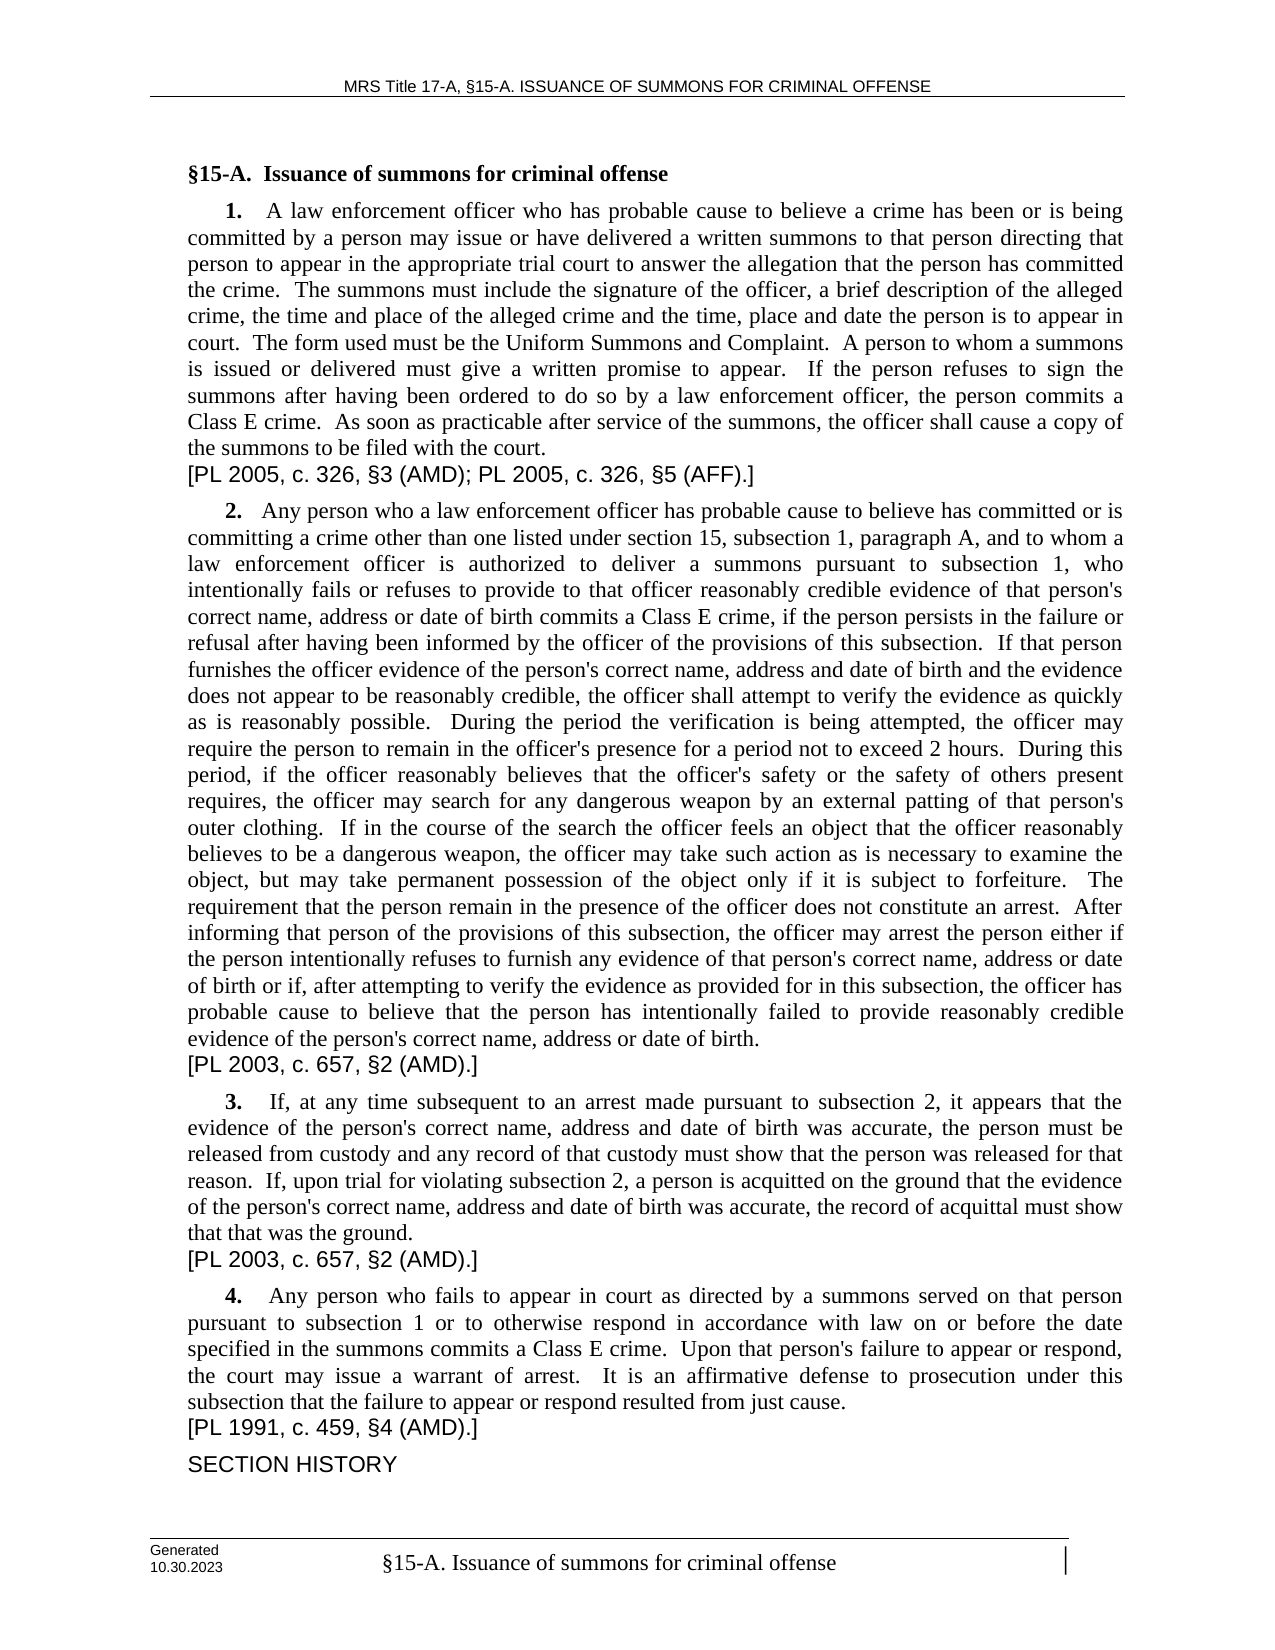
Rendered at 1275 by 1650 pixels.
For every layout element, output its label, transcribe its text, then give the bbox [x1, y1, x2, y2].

text 3. If, at any time subsequent to an arrest made pursuant to subsection 2, it appears that the evidence of the person's correct name, address and date of birth was accurate, the person must be released from custody and any record of that custody must show that the person was released for that reason. If, upon trial for violating subsection 2, a person is acquitted on the ground that the evidence of the person's correct name, address and date of birth was accurate, the record of acquittal must show that that was the ground. [187, 1088, 1125, 1246]
text 2. Any person who a law enforcement officer has probable cause to believe has committed or is committing a crime other than one listed under section 15, subsection 1, paragraph A, and to whom a law enforcement officer is authorized to deliver a summons pursuant to subsection 1, who intentionally fails or refuses to provide to that officer reasonably credible evidence of that person's correct name, address or date of birth commits a Class E crime, if the person persists in the failure or refusal after having been informed by the officer of the provisions of this subsection. If that person furnishes the officer evidence of the person's correct name, address and date of birth and the evidence does not appear to be reasonably credible, the officer shall attempt to verify the evidence as quickly as is reasonably possible. During the period the verification is being attempted, the officer may require the person to remain in the officer's presence for a period not to exceed 2 hours. During this period, if the officer reasonably believes that the officer's safety or the safety of others present requires, the officer may search for any dangerous weapon by an external patting of that person's outer clothing. If in the course of the search the officer feels an object that the officer reasonably believes to be a dangerous weapon, the officer may take such action as is necessary to examine the object, but may take permanent possession of the object only if it is subject to forfeiture. The requirement that the person remain in the presence of the officer does not constitute an arrest. After informing that person of the provisions of this subsection, the officer may arrest the person either if the person intentionally refuses to furnish any evidence of that person's correct name, address or date of birth or if, after attempting to verify the evidence as provided for in this subsection, the officer has probable cause to believe that the person has intentionally failed to provide reasonably credible evidence of the person's correct name, address or date of birth. [187, 497, 1125, 1051]
text [PL 2003, c. 657, §2 (AMD).] [187, 1051, 1125, 1077]
text [PL 2003, c. 657, §2 (AMD).] [187, 1246, 1125, 1272]
text [PL 1991, c. 459, §4 (AMD).] [187, 1414, 1125, 1441]
text SECTION HISTORY [187, 1451, 1125, 1477]
text §15-A. Issuance of summons for criminal offense [187, 160, 1125, 187]
text 4. Any person who fails to appear in court as directed by a summons served on that person pursuant to subsection 1 or to otherwise respond in accordance with law on or before the date specified in the summons commits a Class E crime. Upon that person's failure to appear or respond, the court may issue a warrant of arrest. It is an affirmative defense to prosecution under this subsection that the failure to appear or respond resulted from just cause. [187, 1283, 1125, 1414]
text 1. A law enforcement officer who has probable cause to believe a crime has been or is being committed by a person may issue or have delivered a written summons to that person directing that person to appear in the appropriate trial court to answer the allegation that the person has committed the crime. The summons must include the signature of the officer, a brief description of the alleged crime, the time and place of the alleged crime and the time, place and date the person is to appear in court. The form used must be the Uniform Summons and Complaint. A person to whom a summons is issued or delivered must give a written promise to appear. If the person refuses to sign the summons after having been ordered to do so by a law enforcement officer, the person commits a Class E crime. As soon as practicable after service of the summons, the officer shall cause a copy of the summons to be filed with the court. [187, 197, 1125, 461]
text [PL 2005, c. 326, §3 (AMD); PL 2005, c. 326, §5 (AFF).] [187, 461, 1125, 487]
